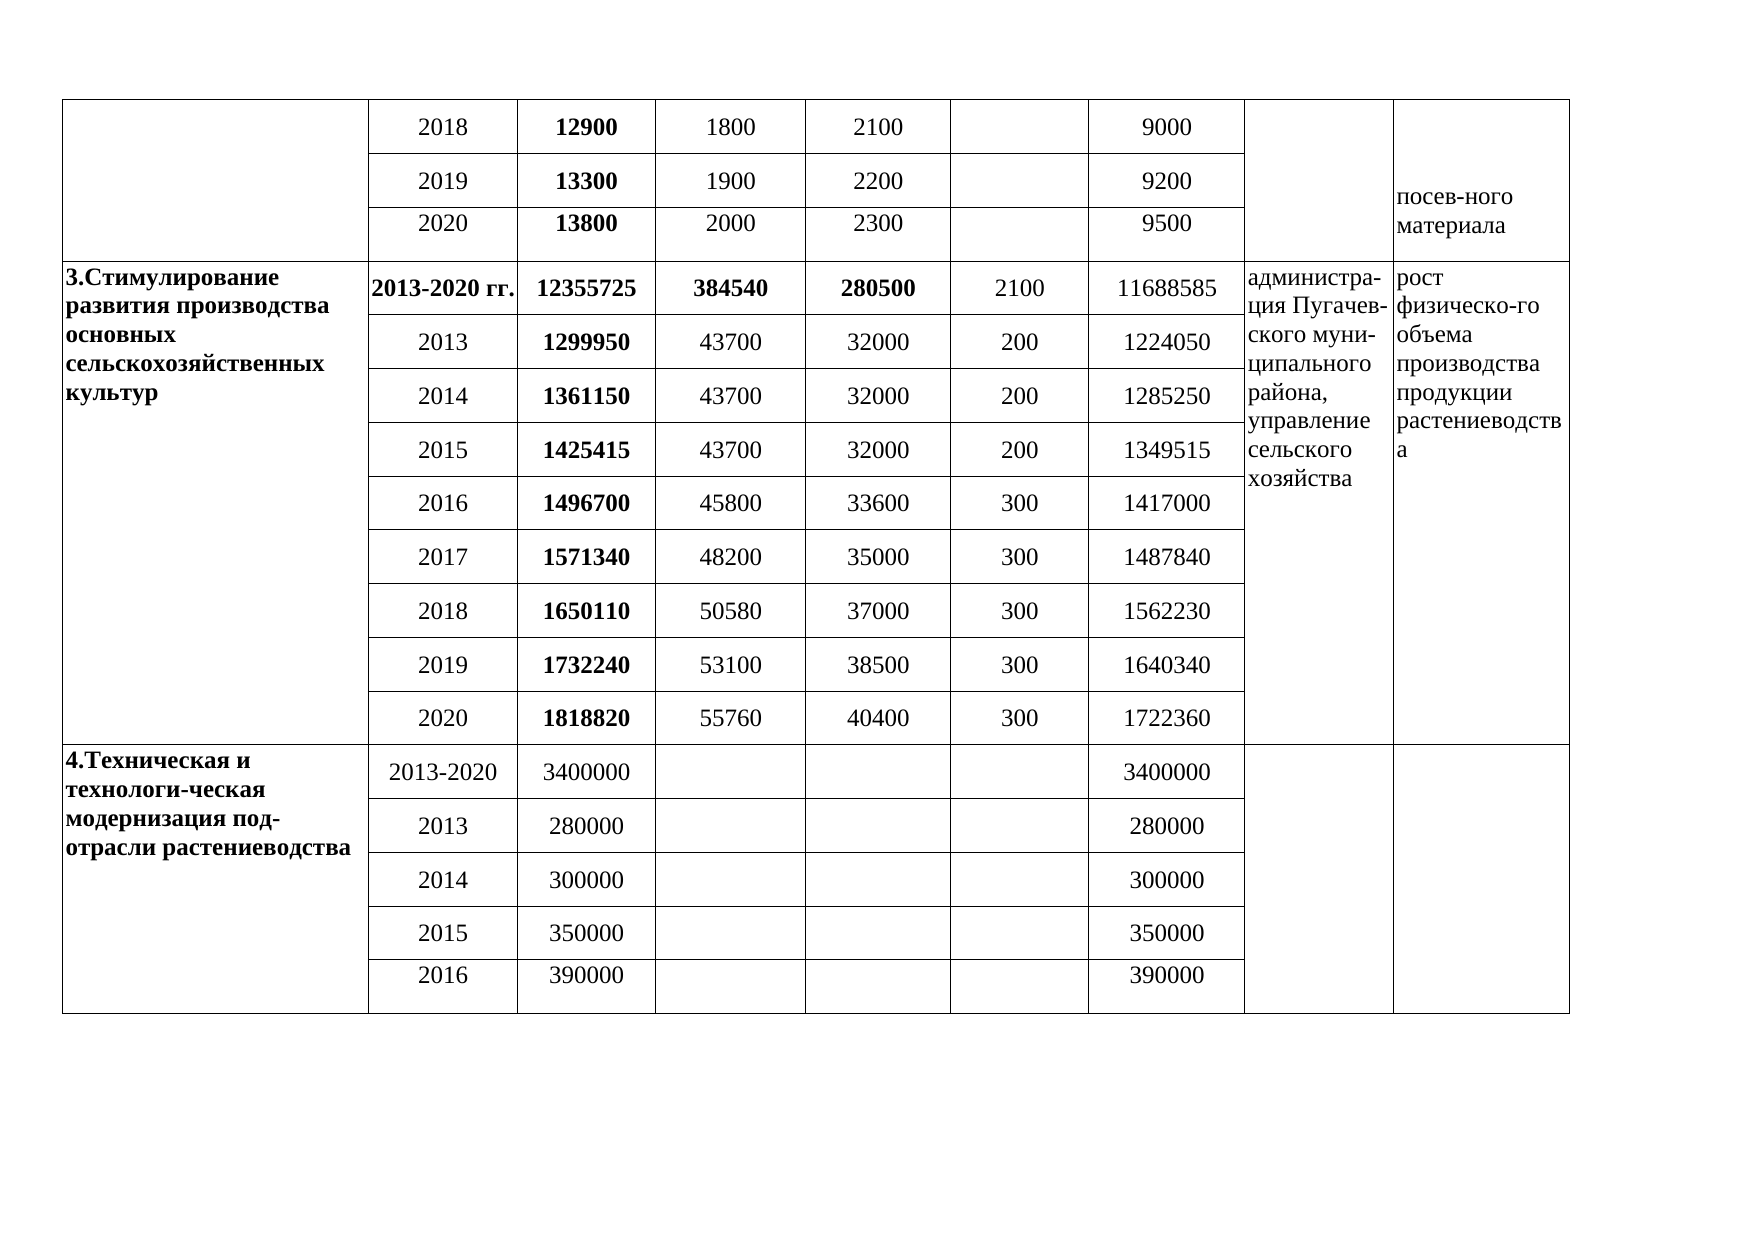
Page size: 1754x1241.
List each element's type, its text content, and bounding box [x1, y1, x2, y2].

table_cell 2019 [369, 638, 517, 691]
table_cell 4.Техническая и технологи-ческая модернизация под-отрасли растениеводства [63, 745, 368, 1013]
table_cell 2015 [369, 907, 517, 959]
table_cell 55760 [656, 692, 805, 744]
table_cell рост физическо-го объема производства продукции растениеводства [1394, 262, 1569, 744]
table_cell 2014 [369, 853, 517, 906]
table_cell 2019 [369, 154, 517, 207]
table_cell [1394, 745, 1569, 1013]
table_cell 48200 [656, 530, 805, 583]
table_cell 1900 [656, 154, 805, 207]
table_cell 300000 [518, 853, 655, 906]
table_cell 3400000 [518, 745, 655, 798]
table_cell 3.Стимулирование развития производства основных сельскохозяйственных культур [63, 262, 368, 744]
table_cell 9500 [1089, 208, 1244, 261]
table_cell 1562230 [1089, 584, 1244, 637]
table_cell 200 [951, 369, 1088, 422]
table_cell 43700 [656, 369, 805, 422]
table_cell [951, 100, 1088, 153]
table_cell 9000 [1089, 100, 1244, 153]
table_cell 1487840 [1089, 530, 1244, 583]
table_cell 2020 [369, 692, 517, 744]
table_cell 37000 [806, 584, 950, 637]
table_cell 11688585 [1089, 262, 1244, 314]
table_cell 390000 [1089, 960, 1244, 1013]
table_cell 1650110 [518, 584, 655, 637]
table_cell 300000 [1089, 853, 1244, 906]
table_cell 43700 [656, 423, 805, 476]
table_cell 1425415 [518, 423, 655, 476]
table_cell 32000 [806, 369, 950, 422]
table_cell 2016 [369, 477, 517, 529]
table_cell 1722360 [1089, 692, 1244, 744]
table_cell 200 [951, 315, 1088, 368]
table_cell 43700 [656, 315, 805, 368]
table_cell 2100 [806, 100, 950, 153]
table_cell 35000 [806, 530, 950, 583]
table_cell [656, 853, 805, 906]
table_cell [656, 745, 805, 798]
table_cell 200 [951, 423, 1088, 476]
table_cell [806, 907, 950, 959]
table_cell 38500 [806, 638, 950, 691]
table_cell [951, 745, 1088, 798]
table_cell [806, 853, 950, 906]
table_cell 2017 [369, 530, 517, 583]
table_cell [806, 799, 950, 852]
table_cell 2300 [806, 208, 950, 261]
table_cell [951, 208, 1088, 261]
table_cell 12900 [518, 100, 655, 153]
table_cell 1818820 [518, 692, 655, 744]
table_cell 1800 [656, 100, 805, 153]
table_cell 40400 [806, 692, 950, 744]
table_cell 350000 [518, 907, 655, 959]
table_cell 45800 [656, 477, 805, 529]
table_cell 2013-2020 [369, 745, 517, 798]
table_cell 300 [951, 584, 1088, 637]
table_cell 384540 [656, 262, 805, 314]
table_cell 1299950 [518, 315, 655, 368]
table_cell 1496700 [518, 477, 655, 529]
table_cell 2018 [369, 100, 517, 153]
table_cell 1285250 [1089, 369, 1244, 422]
table_cell 9200 [1089, 154, 1244, 207]
table_cell 350000 [1089, 907, 1244, 959]
table_cell [656, 907, 805, 959]
table_cell [951, 960, 1088, 1013]
table_cell 1224050 [1089, 315, 1244, 368]
table_cell 1640340 [1089, 638, 1244, 691]
table_cell 390000 [518, 960, 655, 1013]
table_cell 1349515 [1089, 423, 1244, 476]
table_cell 1732240 [518, 638, 655, 691]
table_cell 2200 [806, 154, 950, 207]
table_cell 280500 [806, 262, 950, 314]
table_cell 300 [951, 638, 1088, 691]
table_cell [656, 960, 805, 1013]
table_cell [1245, 262, 1393, 744]
table_cell 2020 [369, 208, 517, 261]
table_cell 13800 [518, 208, 655, 261]
table_cell 2000 [656, 208, 805, 261]
table_cell 2013 [369, 315, 517, 368]
table_cell 32000 [806, 315, 950, 368]
table_cell [656, 799, 805, 852]
table_cell [806, 960, 950, 1013]
table_cell 300 [951, 530, 1088, 583]
table_cell 2013-2020 гг. [369, 262, 517, 314]
table_cell [806, 745, 950, 798]
table_cell 300 [951, 692, 1088, 744]
table_cell 2018 [369, 584, 517, 637]
table_cell 12355725 [518, 262, 655, 314]
table_cell [951, 907, 1088, 959]
table_cell 280000 [1089, 799, 1244, 852]
table_cell 1571340 [518, 530, 655, 583]
table_cell 53100 [656, 638, 805, 691]
table_cell 50580 [656, 584, 805, 637]
table_cell 32000 [806, 423, 950, 476]
table_cell 2015 [369, 423, 517, 476]
table_cell 2100 [951, 262, 1088, 314]
table_cell [951, 799, 1088, 852]
table_cell 3400000 [1089, 745, 1244, 798]
table_cell 280000 [518, 799, 655, 852]
table_cell 33600 [806, 477, 950, 529]
table_cell 1361150 [518, 369, 655, 422]
table_cell 2014 [369, 369, 517, 422]
table_cell [951, 853, 1088, 906]
table_cell 300 [951, 477, 1088, 529]
table_cell 2016 [369, 960, 517, 1013]
table_cell 13300 [518, 154, 655, 207]
table_cell [951, 154, 1088, 207]
table_cell [1245, 745, 1393, 1013]
table_cell 1417000 [1089, 477, 1244, 529]
table_cell 2013 [369, 799, 517, 852]
